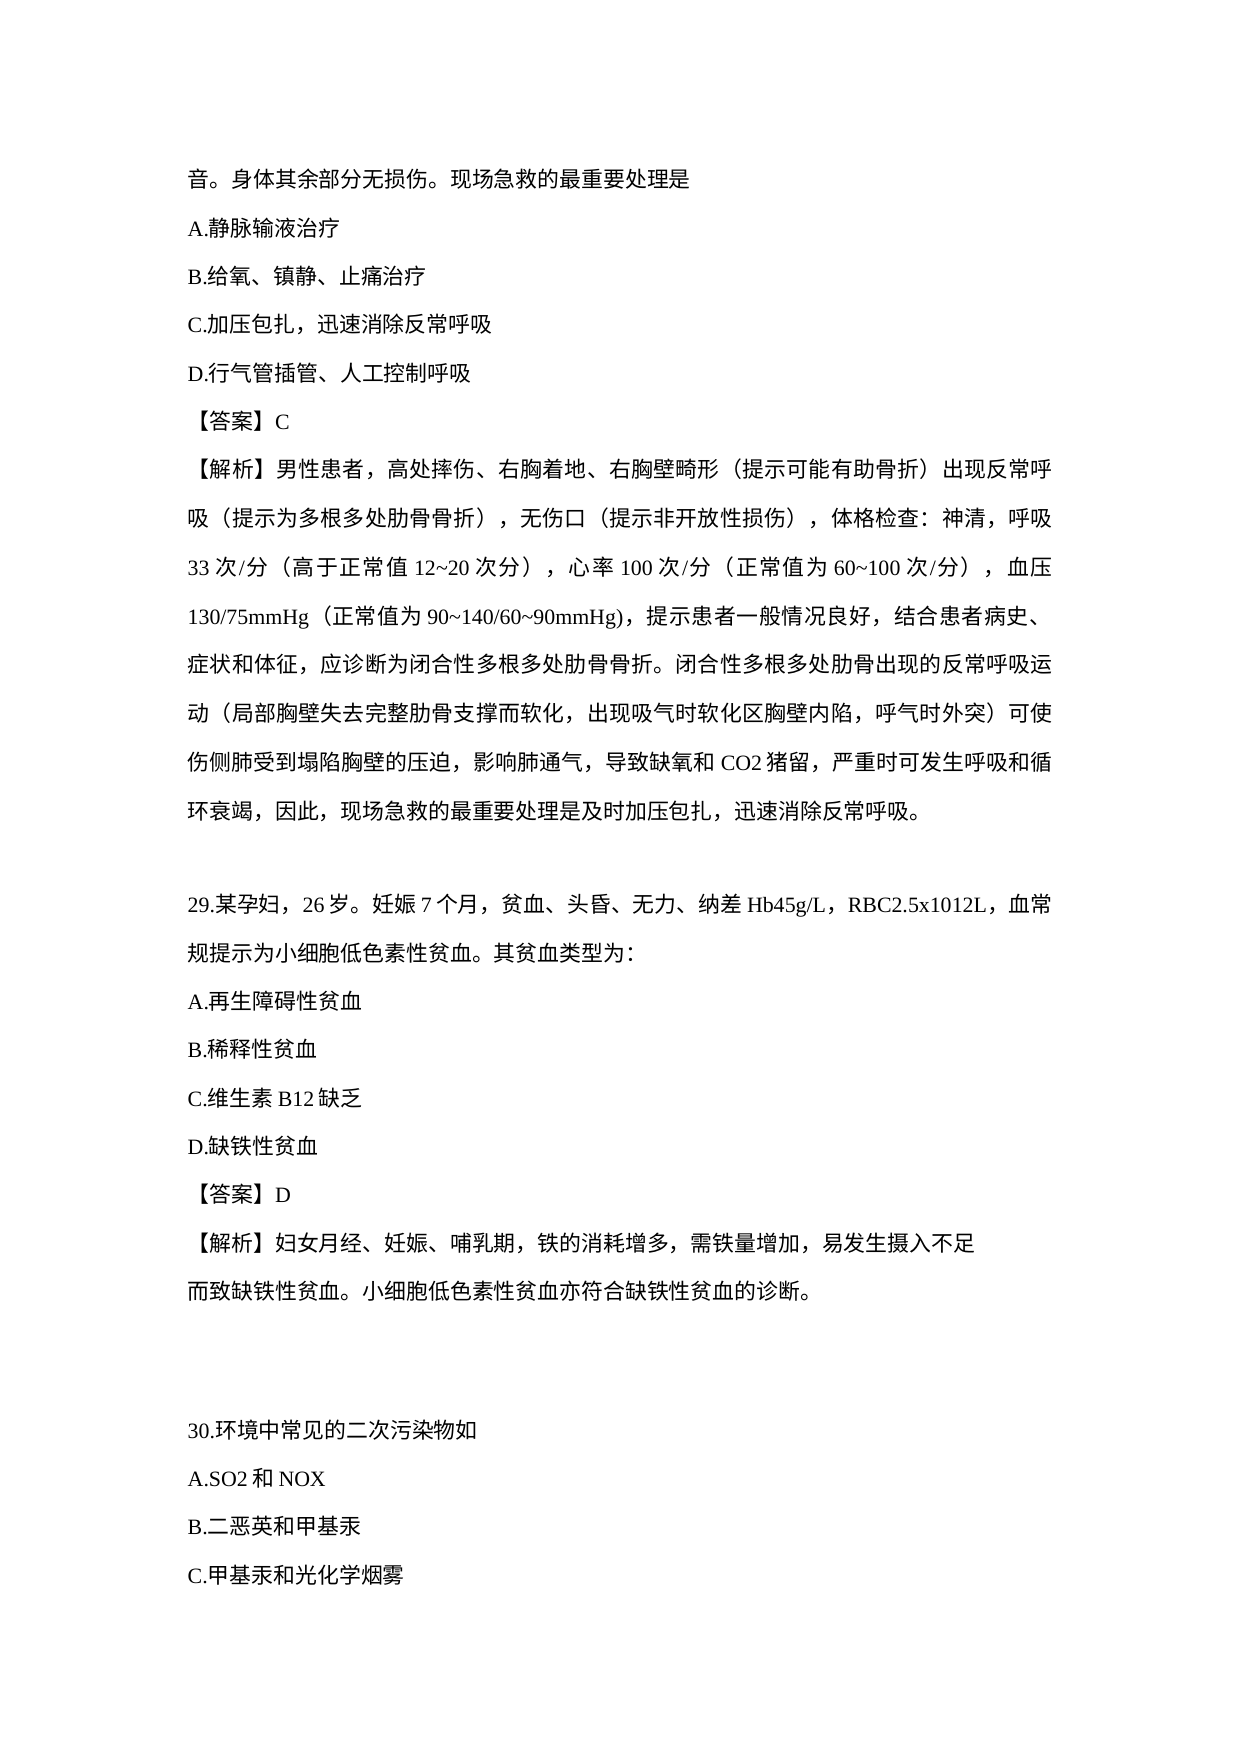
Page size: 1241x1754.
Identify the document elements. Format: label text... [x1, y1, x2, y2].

text A.再生障碍性贫血 [187, 984, 1053, 1016]
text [187, 162, 1053, 194]
text 30.环境中常见的二次污染物如 [187, 1412, 1053, 1445]
text B.二恶英和甲基汞 [187, 1509, 1053, 1541]
text B.稀释性贫血 [187, 1032, 1053, 1064]
text A.SO2和NOX [187, 1461, 1053, 1493]
text 29.某孕妇，26岁。妊娠7个月，贫血、头昏、无力、纳差Hb45g/L，RBC2.5x1012L，血常规提示为小细胞低色素性贫血。其贫血类型为： [187, 887, 1053, 968]
text 【解析】男性患者，高处摔伤、右胸着地、右胸壁畸形（提示可能有助骨折）出现反常呼吸（提示为多根多处肋骨骨折），无伤口（提示非开放性损伤），体格检查：神清，呼吸33次/分（高于正常值12~20次分），心率100次/分（正常值为60~100次/分），血压130/75mmHg（正常值为90~140/60~90mmHg)，提示患者一般情况良好，结合患者病史、症状和体征，应诊断为闭合性多根多处肋骨骨折。闭合性多根多处肋骨出现的反常呼吸运动（局部胸壁失去完整肋骨支撑而软化，出现吸气时软化区胸壁内陷，呼气时外突）可使伤侧肺受到塌陷胸壁的压迫，影响肺通气，导致缺氧和CO2猪留，严重时可发生呼吸和循环衰竭，因此，现场急救的最重要处理是及时加压包扎，迅速消除反常呼吸。 [187, 452, 1053, 826]
text C.加压包扎，迅速消除反常呼吸 [187, 307, 1053, 339]
text 【答案】C [187, 404, 1053, 436]
text C.甲基汞和光化学烟雾 [187, 1557, 1053, 1590]
text B.给氧、镇静、止痛治疗 [187, 259, 1053, 291]
text C.维生素B12缺乏 [187, 1080, 1053, 1113]
text 【解析】妇女月经、妊娠、哺乳期，铁的消耗增多，需铁量增加，易发生摄入不足 [187, 1225, 1053, 1258]
text 而致缺铁性贫血。小细胞低色素性贫血亦符合缺铁性贫血的诊断。 [187, 1274, 1053, 1306]
text D.缺铁性贫血 [187, 1129, 1053, 1161]
text 【答案】D [187, 1177, 1053, 1209]
text A.静脉输液治疗 [187, 210, 1053, 243]
text D.行气管插管、人工控制呼吸 [187, 355, 1053, 388]
